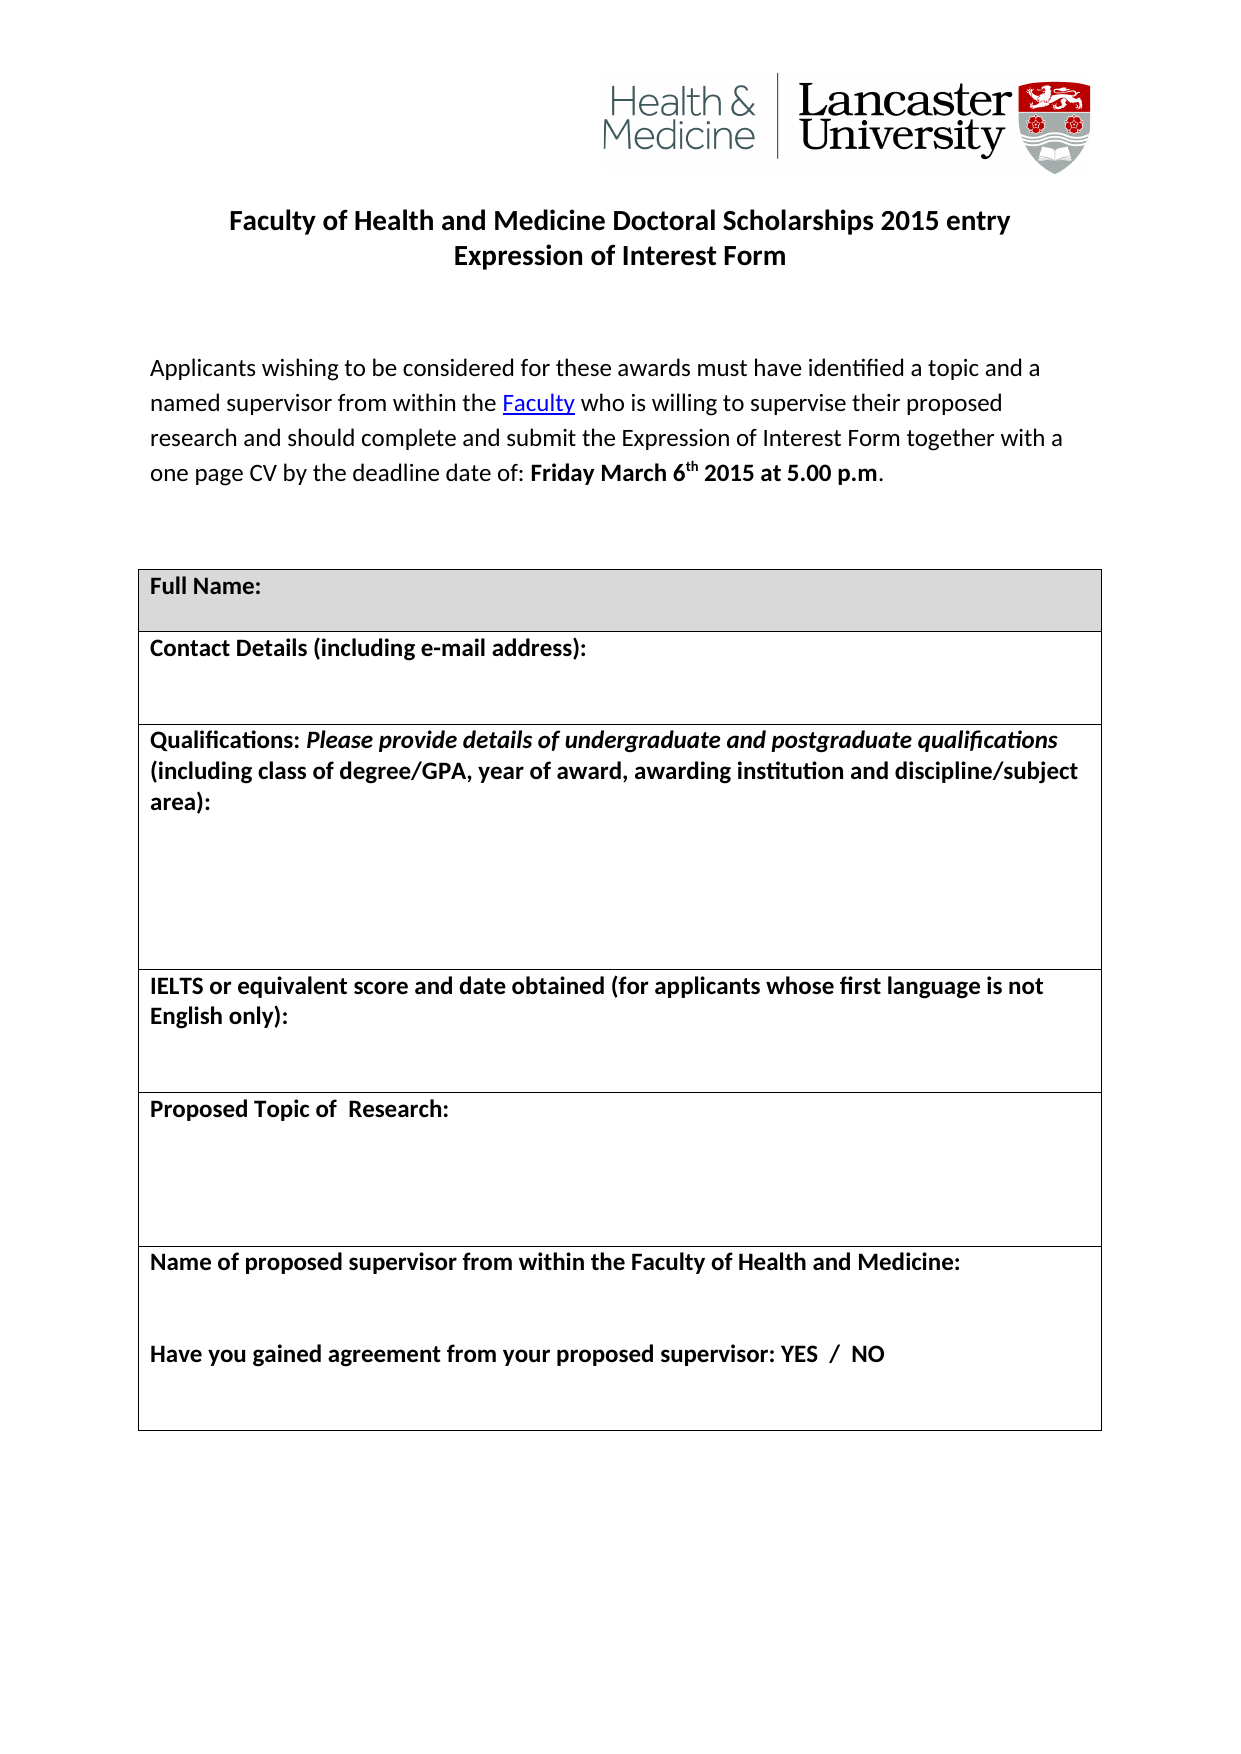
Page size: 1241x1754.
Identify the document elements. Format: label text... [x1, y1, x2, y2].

text Applicants wishing to be considered for these awards must have identified a topic and a named supervisor from within the Faculty who is willing to supervise their proposed research and should complete and submit the Expression of Interest Form together with a one page CV by the deadline date of: Friday March 6th 2015 at 5.00 p.m. [150, 352, 1090, 488]
table_cell Contact Details (including e-mail address): [139, 632, 1101, 723]
table_header Full Name: [139, 570, 1101, 631]
text Faculty of Health and Medicine Doctoral Scholarships 2015 entry [150, 202, 1090, 237]
table_cell Proposed Topic of Research: [139, 1093, 1101, 1246]
table_cell Qualifications: Please provide details of undergraduate and postgraduate qualifications (including class of degree/GPA, year of award, awarding institution and discipline/subject area): [139, 725, 1101, 969]
text Expression of Interest Form [150, 237, 1090, 273]
table_cell Name of proposed supervisor from within the Faculty of Health and Medicine: Have you gained agreement from your proposed supervisor: YES / NO [139, 1247, 1101, 1430]
picture [603, 73, 1091, 174]
table_cell IELTS or equivalent score and date obtained (for applicants whose first language is not English only): [139, 970, 1101, 1092]
